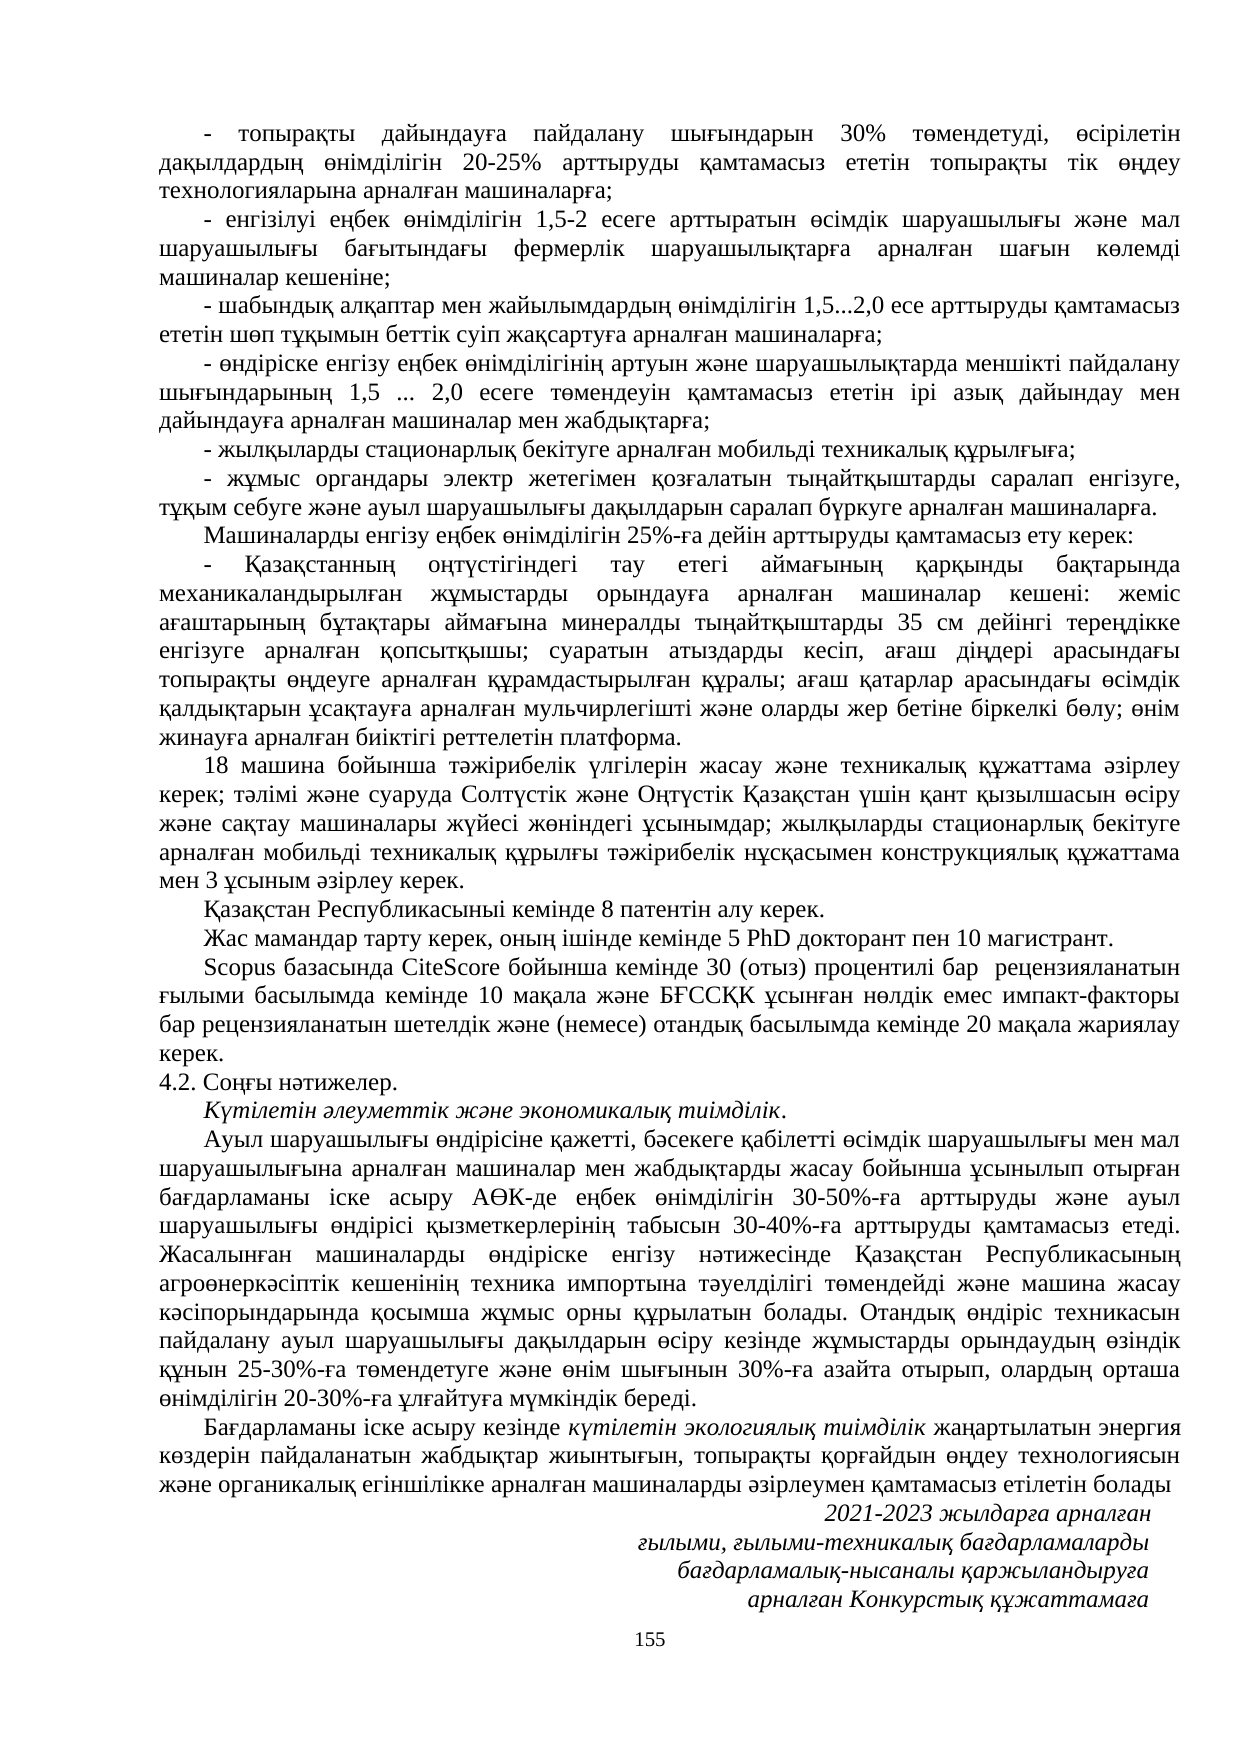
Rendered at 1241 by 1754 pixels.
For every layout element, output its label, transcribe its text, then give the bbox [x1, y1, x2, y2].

text арналған Конкурстық құжаттамаға [148, 1584, 1152, 1613]
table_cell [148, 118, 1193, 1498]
text ғылыми, ғылыми-техникалық бағдарламаларды [148, 1527, 1152, 1556]
text 2021-2023 жылдарға арналған [148, 1498, 1152, 1527]
text бағдарламалық-нысаналы қаржыландыруға [148, 1556, 1152, 1584]
